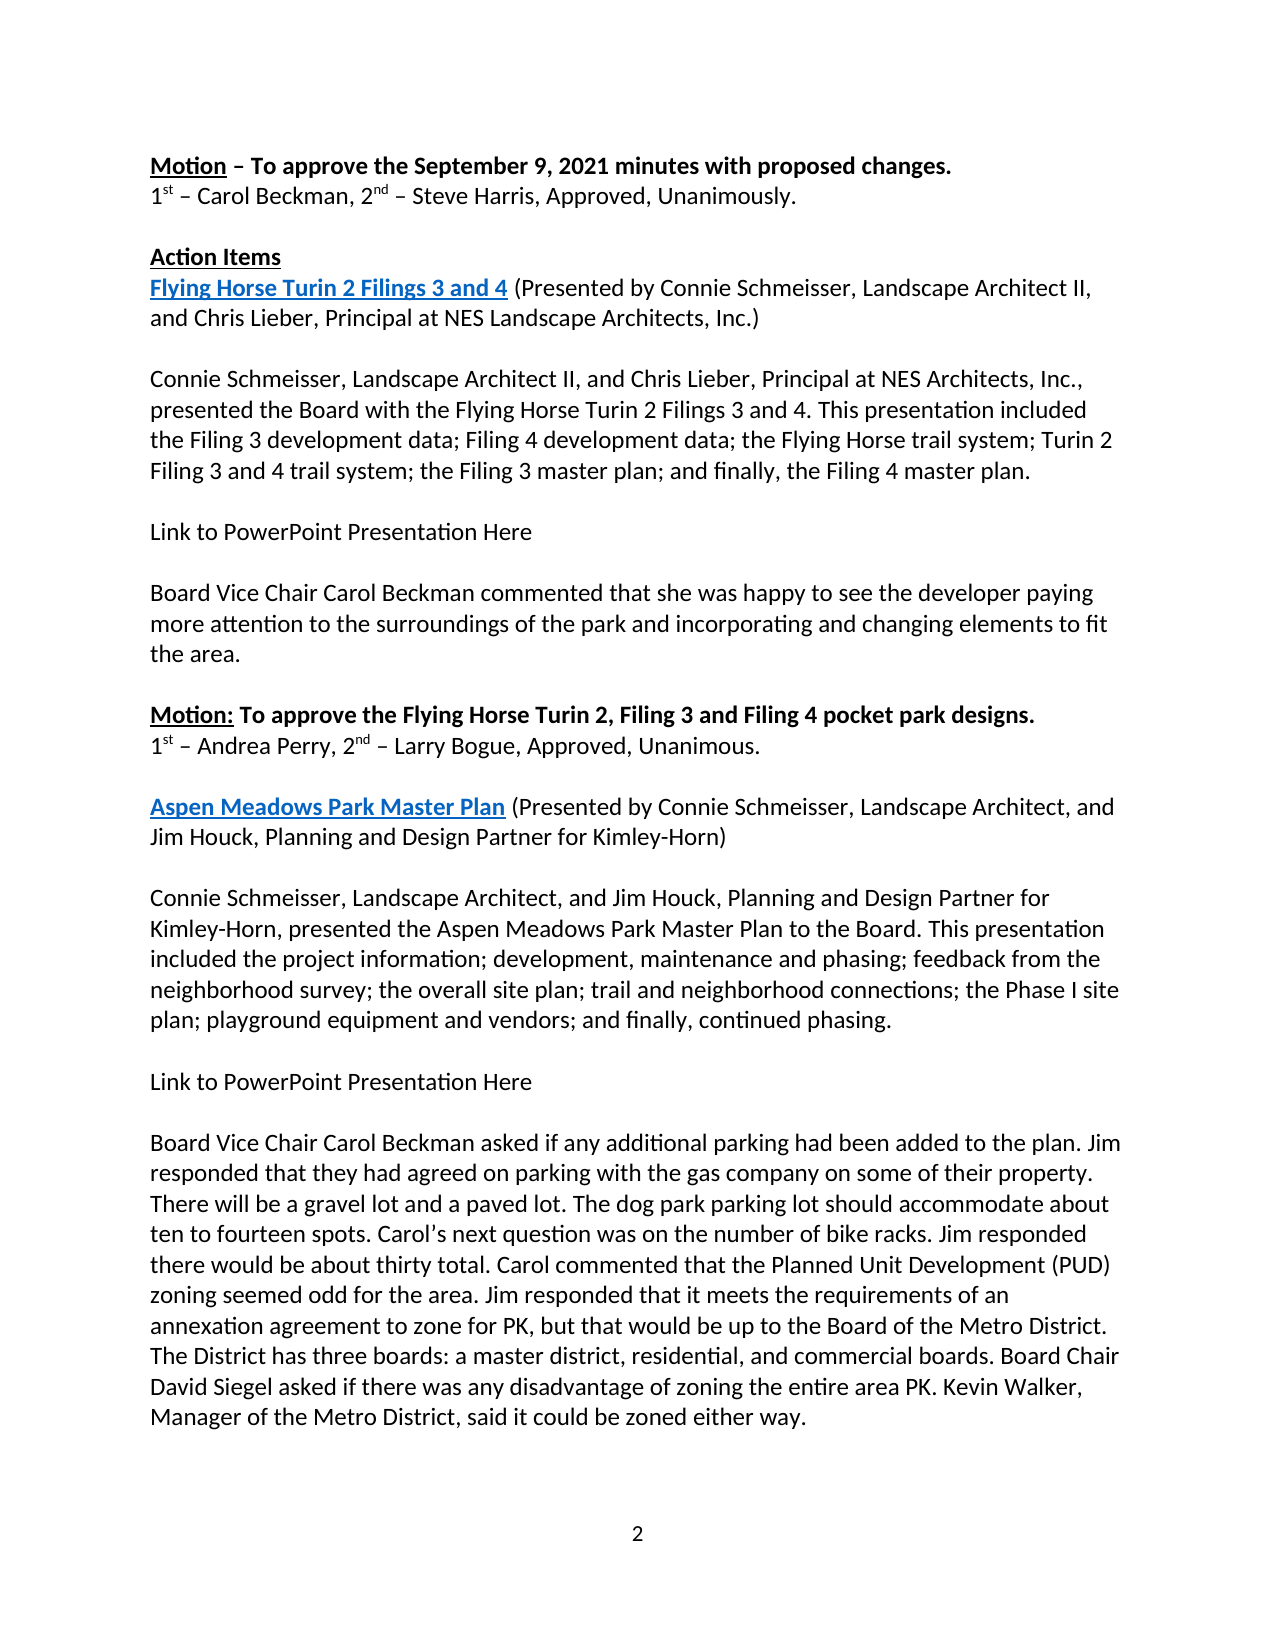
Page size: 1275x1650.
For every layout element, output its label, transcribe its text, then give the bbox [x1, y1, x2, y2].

text Link to PowerPoint Presentation Here [150, 1066, 1125, 1096]
text Motion – To approve the September 9, 2021 minutes with proposed changes. [150, 150, 1125, 181]
text Action Items [150, 242, 1125, 272]
text Board Vice Chair Carol Beckman asked if any additional parking had been added to the plan. Jim responded that they had agreed on parking with the gas company on some of their property. There will be a gravel lot and a paved lot. The dog park parking lot should accommodate about ten to fourteen spots. Carol’s next question was on the number of bike racks. Jim responded there would be about thirty total. Carol commented that the Planned Unit Development (PUD) zoning seemed odd for the area. Jim responded that it meets the requirements of an annexation agreement to zone for PK, but that would be up to the Board of the Metro District. The District has three boards: a master district, residential, and commercial boards. Board Chair David Siegel asked if there was any disadvantage of zoning the entire area PK. Kevin Walker, Manager of the Metro District, said it could be zoned either way. [150, 1127, 1125, 1432]
text Connie Schmeisser, Landscape Architect, and Jim Houck, Planning and Design Partner for Kimley-Horn, presented the Aspen Meadows Park Master Plan to the Board. This presentation included the project information; development, maintenance and phasing; feedback from the neighborhood survey; the overall site plan; trail and neighborhood connections; the Phase I site plan; playground equipment and vendors; and finally, continued phasing. [150, 882, 1125, 1035]
text 1st – Andrea Perry, 2nd – Larry Bogue, Approved, Unanimous. [150, 730, 1125, 760]
text Aspen Meadows Park Master Plan (Presented by Connie Schmeisser, Landscape Architect, and Jim Houck, Planning and Design Partner for Kimley-Horn) [150, 791, 1125, 852]
text Connie Schmeisser, Landscape Architect II, and Chris Lieber, Principal at NES Architects, Inc., presented the Board with the Flying Horse Turin 2 Filings 3 and 4. This presentation included the Filing 3 development data; Filing 4 development data; the Flying Horse trail system; Turin 2 Filing 3 and 4 trail system; the Filing 3 master plan; and finally, the Filing 4 master plan. [150, 364, 1125, 486]
text 1st – Carol Beckman, 2nd – Steve Harris, Approved, Unanimously. [150, 181, 1125, 211]
text Motion: To approve the Flying Horse Turin 2, Filing 3 and Filing 4 pocket park designs. [150, 699, 1125, 730]
text Board Vice Chair Carol Beckman commented that she was happy to see the developer paying more attention to the surroundings of the park and incorporating and changing elements to fit the area. [150, 577, 1125, 669]
text Flying Horse Turin 2 Filings 3 and 4 (Presented by Connie Schmeisser, Landscape Architect II, and Chris Lieber, Principal at NES Landscape Architects, Inc.) [150, 272, 1125, 333]
text Link to PowerPoint Presentation Here [150, 516, 1125, 547]
